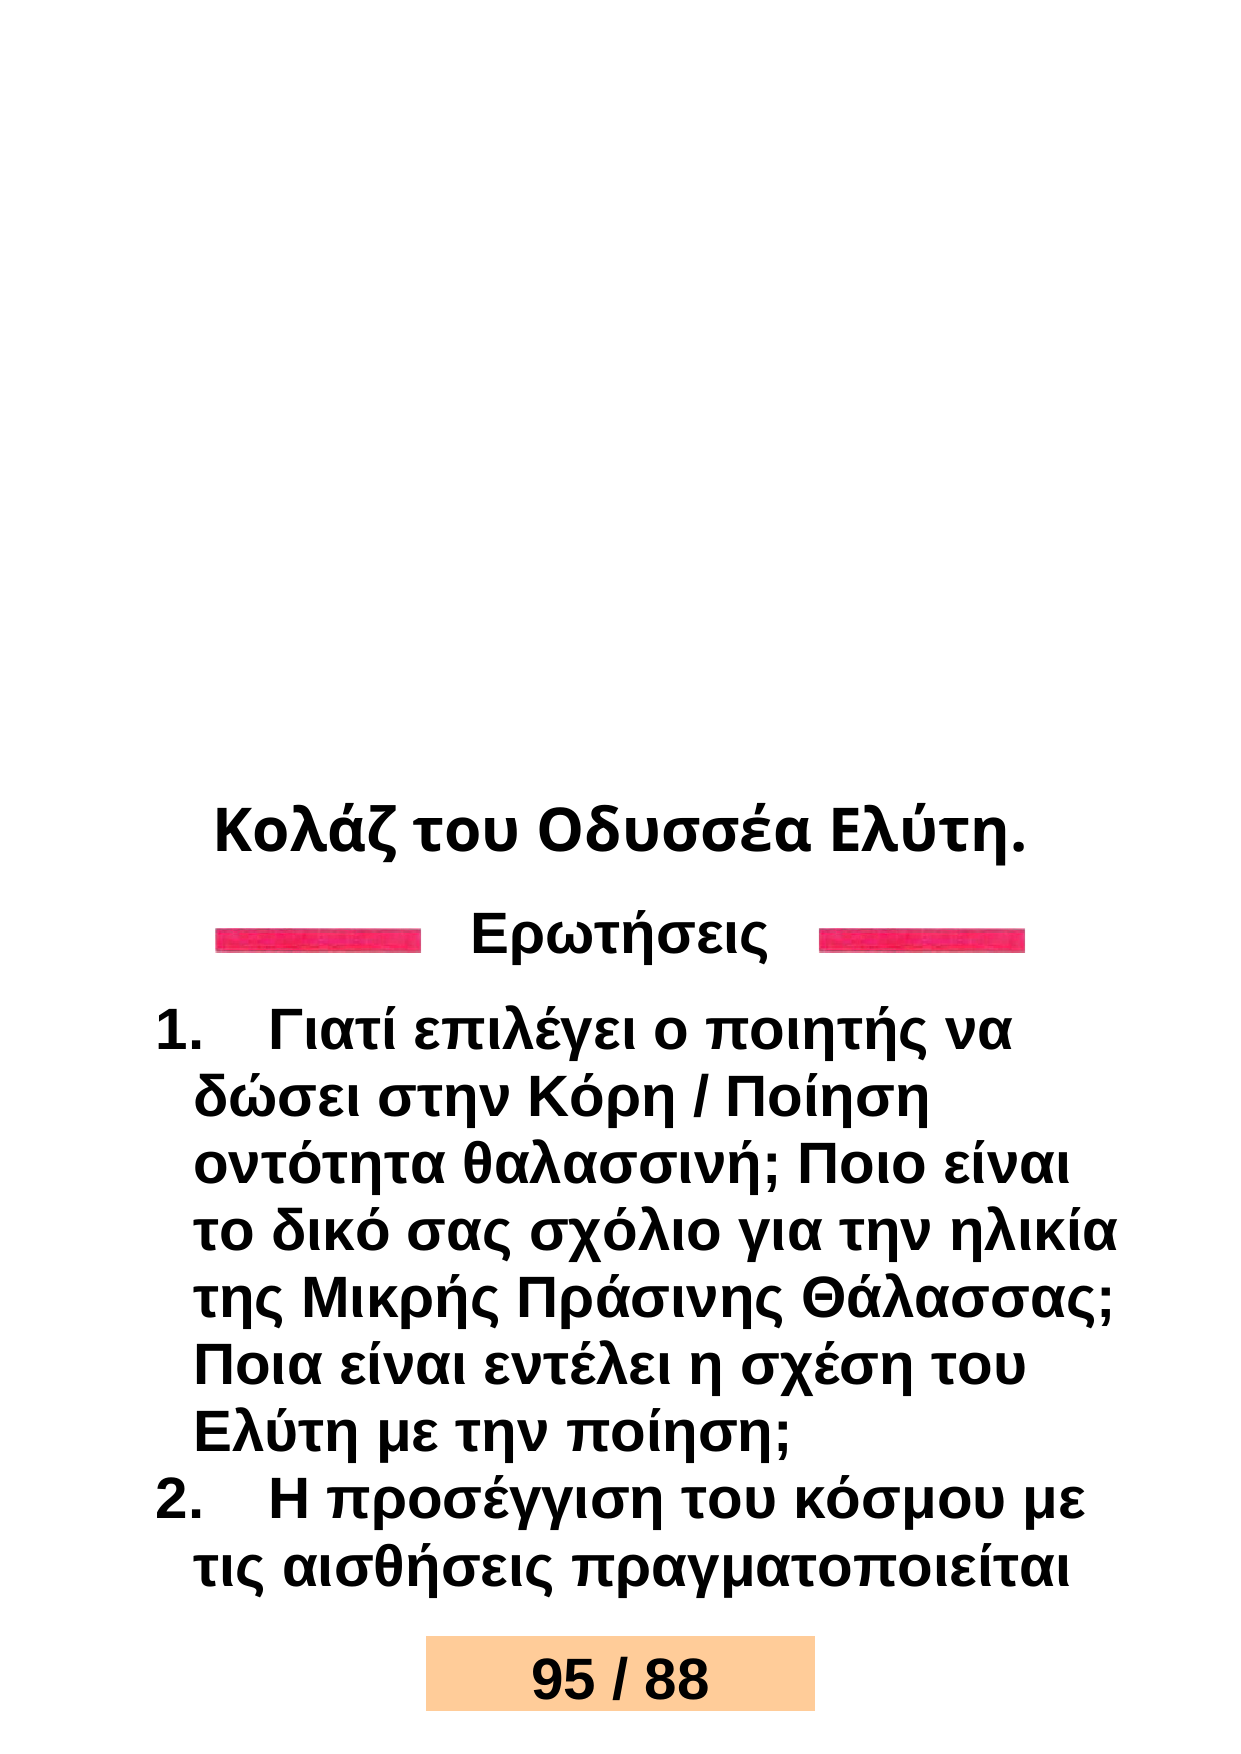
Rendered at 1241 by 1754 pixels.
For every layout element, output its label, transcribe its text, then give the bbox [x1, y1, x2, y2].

picture [818, 928, 1026, 953]
picture [215, 928, 422, 953]
text Κολάζ του Οδυσσέα Ελύτη. [118, 787, 1122, 869]
list Γιατί επιλέγει ο ποιητής να δώσει στην Κόρη / Ποίηση οντότητα θαλασσινή; Ποιο είναι το δικό σας σχόλιο για την ηλικία της Μικρής Πράσινης Θάλασσας; Ποια είναι εντέλει η σχέση του Ελύτη με την ποίηση; [156, 994, 1122, 1464]
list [156, 1464, 1122, 1598]
text Ερωτήσεις [118, 898, 1122, 965]
